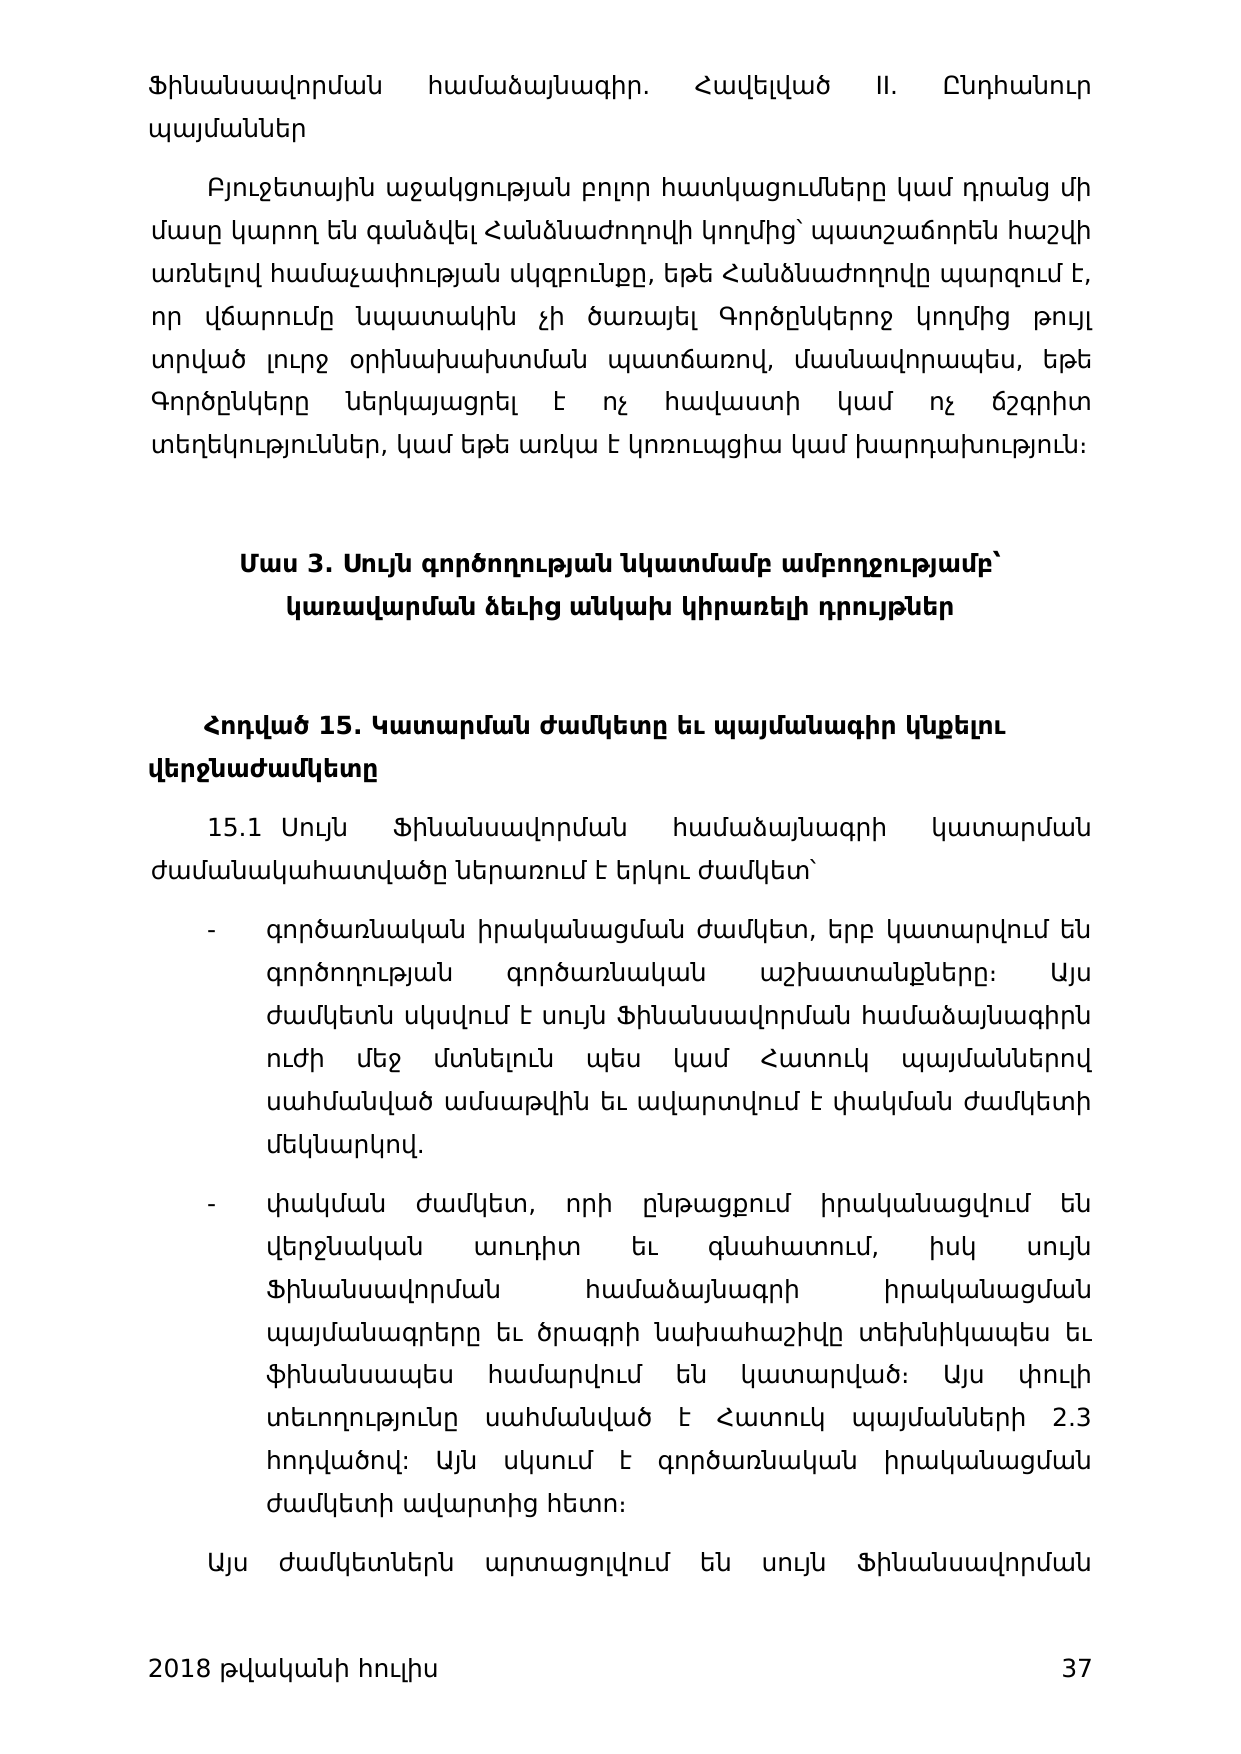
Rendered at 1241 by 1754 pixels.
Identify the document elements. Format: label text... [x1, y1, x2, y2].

text - գործառնական իրականացման ժամկետ, երբ կատարվում են գործողության գործառնական աշխատանքները։ Այս ժամկետն սկսվում է սույն Ֆինանսավորման համաձայնագիրն ուժի մեջ մտնելուն պես կամ Հատուկ պայմաններով սահմանված ամսաթվին եւ ավարտվում է փակման ժամկետի մեկնարկով. [207, 916, 1092, 1159]
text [151, 1548, 1092, 1578]
subtitle Հոդված 15. Կատարման ժամկետը եւ պայմանագիր կնքելու վերջնաժամկետը [148, 711, 1092, 783]
text Բյուջետային աջակցության բոլոր հատկացումները կամ դրանց մի մասը կարող են գանձվել Հանձնաժողովի կողմից՝ պատշաճորեն հաշվի առնելով համաչափության սկզբունքը, եթե Հանձնաժողովը պարզում է, որ վճարումը նպատակին չի ծառայել Գործընկերոջ կողմից թույլ տրված լուրջ օրինախախտման պատճառով, մասնավորապես, եթե Գործընկերը ներկայացրել է ոչ հավաստի կամ ոչ ճշգրիտ տեղեկություններ, կամ եթե առկա է կոռուպցիա կամ խարդախություն։ [151, 173, 1092, 459]
text 15.1 Սույն Ֆինանսավորման համաձայնագրի կատարման ժամանակահատվածը ներառում է երկու ժամկետ՝ [151, 813, 1092, 885]
text - փակման ժամկետ, որի ընթացքում իրականացվում են վերջնական աուդիտ եւ գնահատում, իսկ սույն Ֆինանսավորման համաձայնագրի իրականացման պայմանագրերը եւ ծրագրի նախահաշիվը տեխնիկապես եւ ֆինանսապես համարվում են կատարված։ Այս փուլի տեւողությունը սահմանված է Հատուկ պայմանների 2.3 հոդվածով: Այն սկսում է գործառնական իրականացման ժամկետի ավարտից հետո։ [207, 1189, 1092, 1518]
text Մաս 3. Սույն գործողության նկատմամբ ամբողջությամբ՝ կառավարման ձեւից անկախ կիրառելի դրույթներ [148, 549, 1092, 621]
